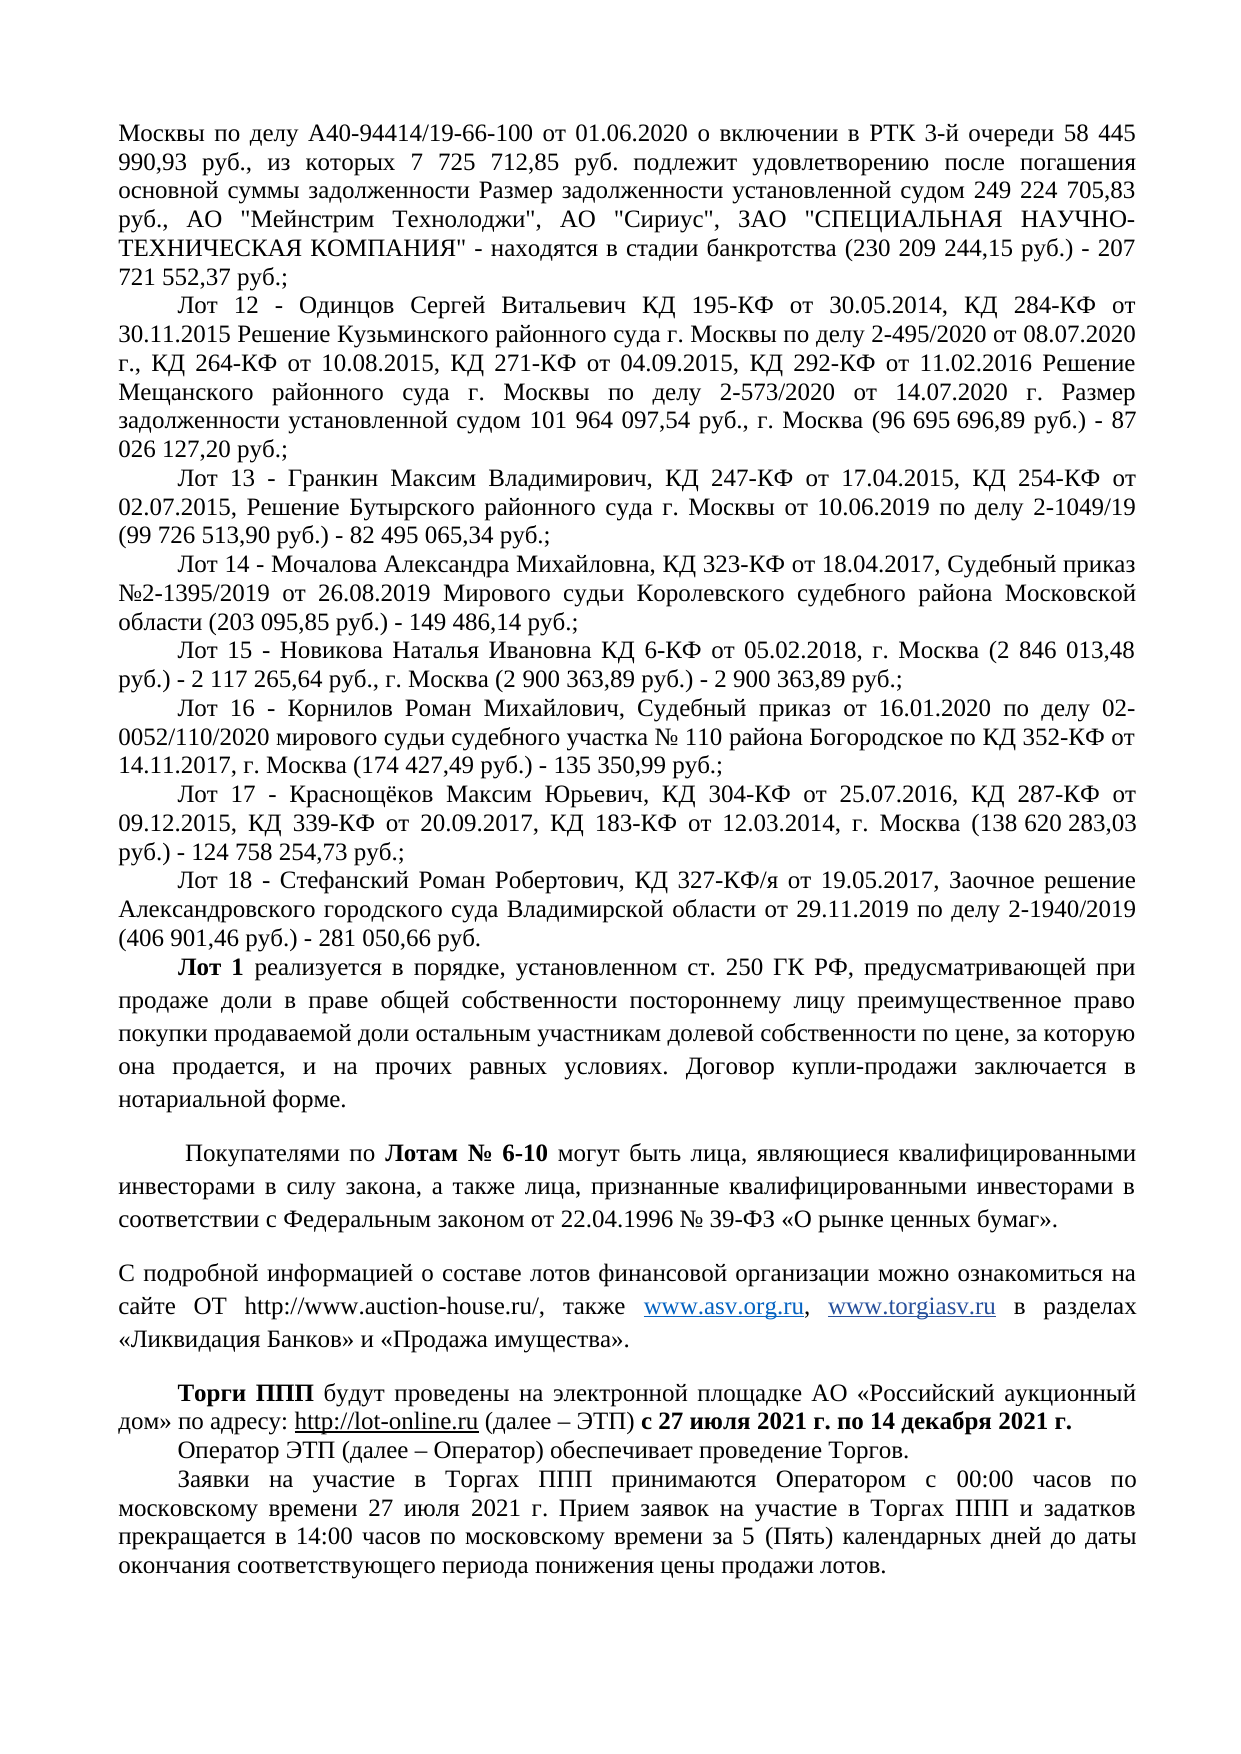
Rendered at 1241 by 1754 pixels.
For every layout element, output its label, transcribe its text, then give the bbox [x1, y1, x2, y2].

text Лот 18 - Стефанский Роман Робертович, КД 327-КФ/я от 19.05.2017, Заочное решение Александровского городского суда Владимирской области от 29.11.2019 по делу 2-1940/2019 (406 901,46 руб.) - 281 050,66 руб. [118, 866, 1137, 952]
text Оператор ЭТП (далее – Оператор) обеспечивает проведение Торгов. [118, 1435, 1137, 1464]
text Лот 16 - Корнилов Роман Михайлович, Судебный приказ от 16.01.2020 по делу 02-0052/110/2020 мирового судьи судебного участка № 110 района Богородское по КД 352-КФ от 14.11.2017, г. Москва (174 427,49 руб.) - 135 350,99 руб.; [118, 693, 1137, 779]
text Покупателями по Лотам № 6-10 могут быть лица, являющиеся квалифицированными инвесторами в силу закона, а также лица, признанные квалифицированными инвесторами в соответствии с Федеральным законом от 22.04.1996 № 39-ФЗ «О рынке ценных бумаг». [118, 1138, 1137, 1233]
text Лот 1 реализуется в порядке, установленном ст. 250 ГК РФ, предусматривающей при продаже доли в праве общей собственности постороннему лицу преимущественное право покупки продаваемой доли остальным участникам долевой собственности по цене, за которую она продается, и на прочих равных условиях. Договор купли-продажи заключается в нотариальной форме. [118, 952, 1137, 1113]
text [118, 118, 1137, 291]
text Заявки на участие в Торгах ППП принимаются Оператором с 00:00 часов по московскому времени 27 июля 2021 г. Прием заявок на участие в Торгах ППП и задатков прекращается в 14:00 часов по московскому времени за 5 (Пять) календарных дней до даты окончания соответствующего периода понижения цены продажи лотов. [118, 1464, 1137, 1579]
text Лот 15 - Новикова Наталья Ивановна КД 6-КФ от 05.02.2018, г. Москва (2 846 013,48 руб.) - 2 117 265,64 руб., г. Москва (2 900 363,89 руб.) - 2 900 363,89 руб.; [118, 636, 1137, 693]
text Лот 13 - Гранкин Максим Владимирович, КД 247-КФ от 17.04.2015, КД 254-КФ от 02.07.2015, Решение Бутырского районного суда г. Москвы от 10.06.2019 по делу 2-1049/19 (99 726 513,90 руб.) - 82 495 065,34 руб.; [118, 463, 1137, 549]
text С подробной информацией о составе лотов финансовой организации можно ознакомиться на сайте ОТ http://www.auction-house.ru/, также www.asv.org.ru, www.torgiasv.ru в разделах «Ликвидация Банков» и «Продажа имущества». [118, 1258, 1137, 1352]
text Торги ППП будут проведены на электронной площадке АО «Российский аукционный дом» по адресу: http://lot-online.ru (далее – ЭТП) с 27 июля 2021 г. по 14 декабря 2021 г. [118, 1378, 1137, 1435]
text Лот 12 - Одинцов Сергей Витальевич КД 195-КФ от 30.05.2014, КД 284-КФ от 30.11.2015 Решение Кузьминского районного суда г. Москвы по делу 2-495/2020 от 08.07.2020 г., КД 264-КФ от 10.08.2015, КД 271-КФ от 04.09.2015, КД 292-КФ от 11.02.2016 Решение Мещанского районного суда г. Москвы по делу 2-573/2020 от 14.07.2020 г. Размер задолженности установленной судом 101 964 097,54 руб., г. Москва (96 695 696,89 руб.) - 87 026 127,20 руб.; [118, 291, 1137, 463]
text Лот 17 - Краснощёков Максим Юрьевич, КД 304-КФ от 25.07.2016, КД 287-КФ от 09.12.2015, КД 339-КФ от 20.09.2017, КД 183-КФ от 12.03.2014, г. Москва (138 620 283,03 руб.) - 124 758 254,73 руб.; [118, 779, 1137, 866]
text Лот 14 - Мочалова Александра Михайловна, КД 323-КФ от 18.04.2017, Судебный приказ №2-1395/2019 от 26.08.2019 Мирового судьи Королевского судебного района Московской области (203 095,85 руб.) - 149 486,14 руб.; [118, 549, 1137, 636]
